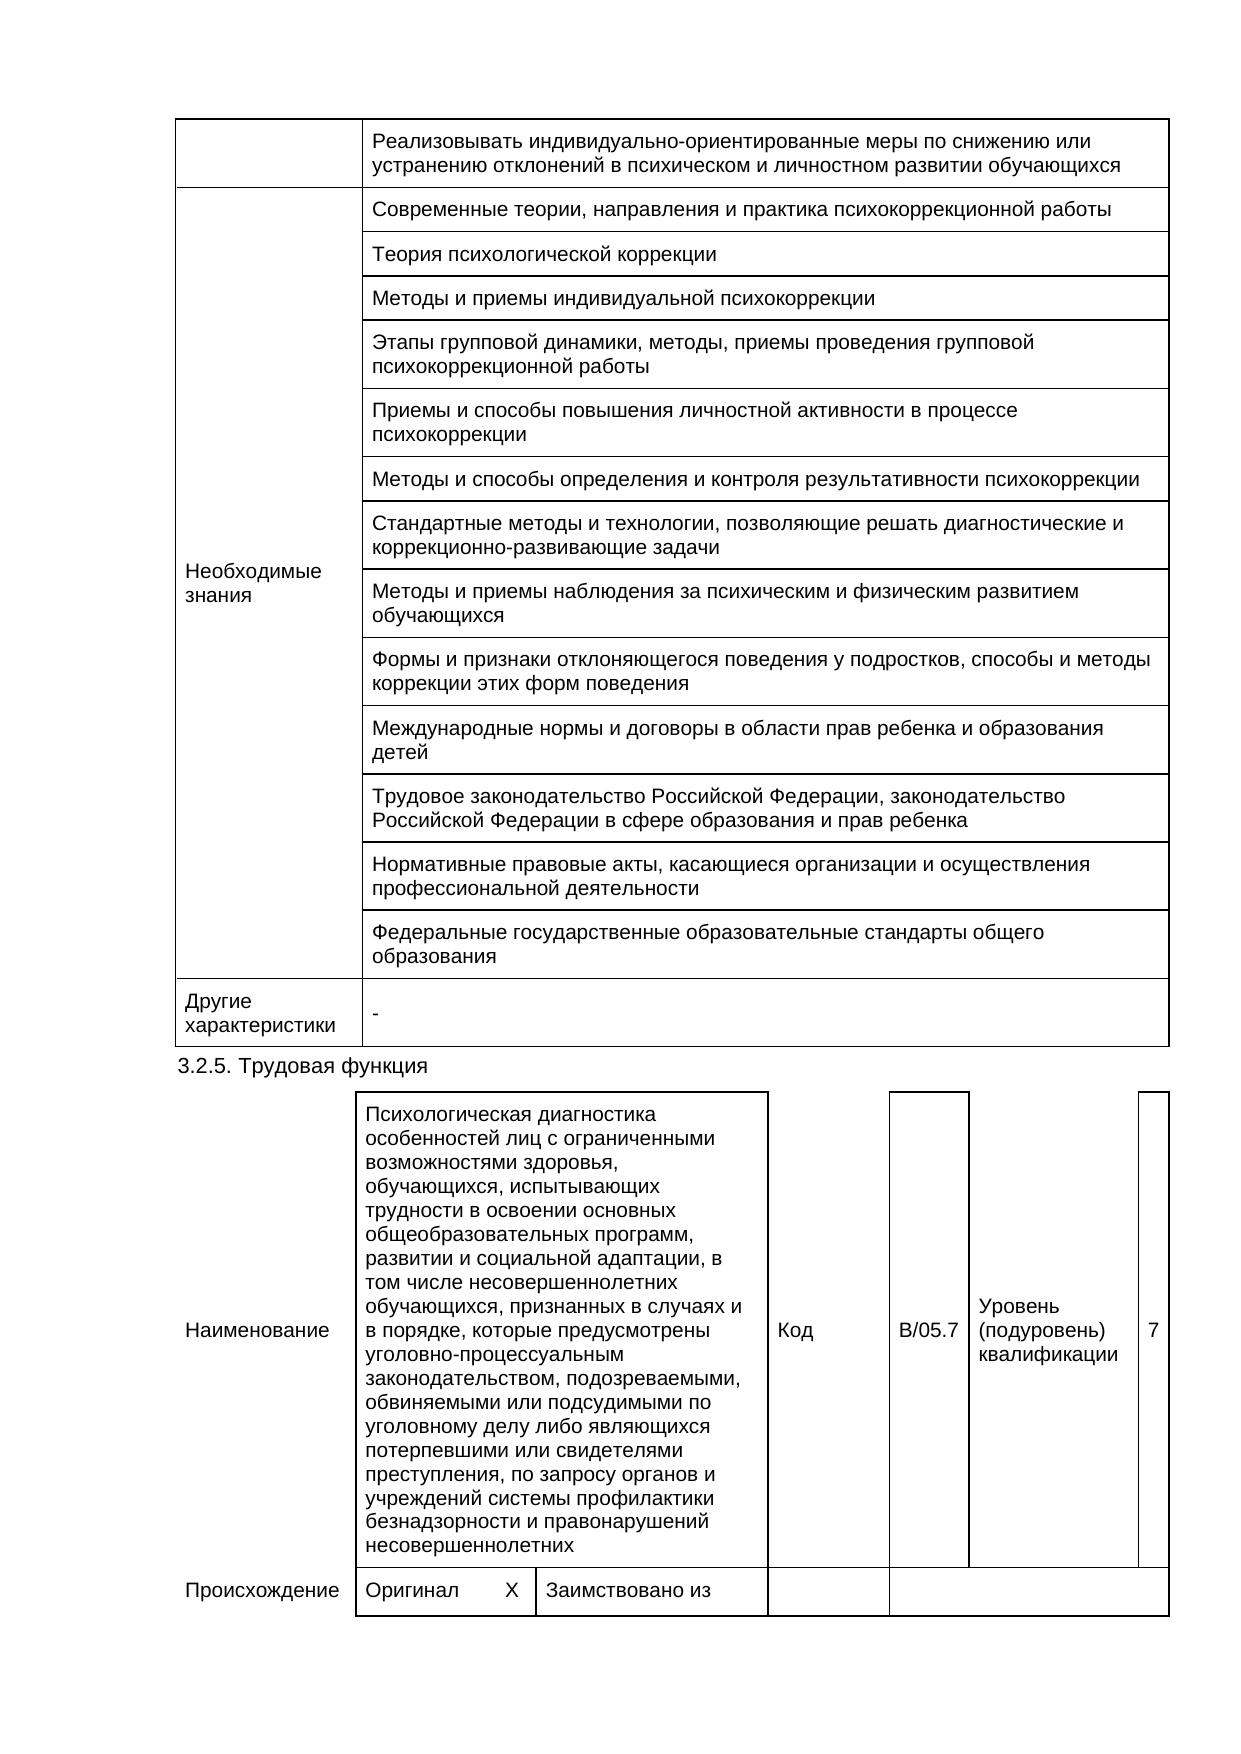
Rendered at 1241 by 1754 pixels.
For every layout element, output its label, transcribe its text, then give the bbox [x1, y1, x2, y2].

table_header В/05.7 [890, 1093, 968, 1567]
table_header Психологическая диагностика особенностей лиц с ограниченными возможностями здоровья, обучающихся, испытывающих трудности в освоении основных общеобразовательных программ, развитии и социальной адаптации, в том числе несовершеннолетних обучающихся, признанных в случаях и в порядке, которые предусмотрены уголовно-процессуальным законодательством, подозреваемыми, обвиняемыми или подсудимыми по уголовному делу либо являющихся потерпевшими или свидетелями преступления, по запросу органов и учреждений системы профилактики безнадзорности и правонарушений несовершеннолетних [357, 1093, 767, 1567]
table_cell X [496, 1568, 535, 1615]
table_header 7 [1139, 1093, 1168, 1567]
table_cell Методы и способы определения и контроля результативности психокоррекции [363, 457, 1168, 500]
text 3.2.5. Трудовая функция [177, 1047, 1152, 1078]
table_cell Другие характеристики [176, 979, 362, 1046]
table_cell Приемы и способы повышения личностной активности в процессе психокоррекции [363, 389, 1168, 456]
table_cell Современные теории, направления и практика психокоррекционной работы [363, 188, 1168, 231]
table_cell Международные нормы и договоры в области прав ребенка и образования детей [363, 706, 1168, 773]
table_header Код [769, 1091, 889, 1567]
table_cell Теория психологической коррекции [363, 232, 1168, 275]
table_cell Необходимые знания [176, 188, 362, 977]
table_cell [769, 1568, 889, 1615]
table_cell Нормативные правовые акты, касающиеся организации и осуществления профессиональной деятельности [363, 843, 1168, 909]
table_cell [890, 1568, 1168, 1615]
table_cell Формы и признаки отклоняющегося поведения у подростков, способы и методы коррекции этих форм поведения [363, 638, 1168, 704]
table_cell - [363, 979, 1168, 1046]
table_cell Федеральные государственные образовательные стандарты общего образования [363, 911, 1168, 977]
table_cell Стандартные методы и технологии, позволяющие решать диагностические и коррекционно-развивающие задачи [363, 502, 1168, 568]
table_cell Методы и приемы наблюдения за психическим и физическим развитием обучающихся [363, 570, 1168, 636]
table_cell Оригинал [357, 1568, 496, 1615]
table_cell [537, 1568, 767, 1615]
table_header Уровень (подуровень) квалификации [970, 1091, 1138, 1567]
table_cell Трудовое законодательство Российской Федерации, законодательство Российской Федерации в сфере образования и прав ребенка [363, 775, 1168, 841]
table_cell Методы и приемы индивидуальной психокоррекции [363, 277, 1168, 319]
table_header Наименование [176, 1091, 355, 1567]
table_cell Реализовывать индивидуально-ориентированные меры по снижению или устранению отклонений в психическом и личностном развитии обучающихся [363, 120, 1168, 186]
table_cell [176, 1567, 355, 1615]
table_cell Этапы групповой динамики, методы, приемы проведения групповой психокоррекционной работы [363, 321, 1168, 387]
